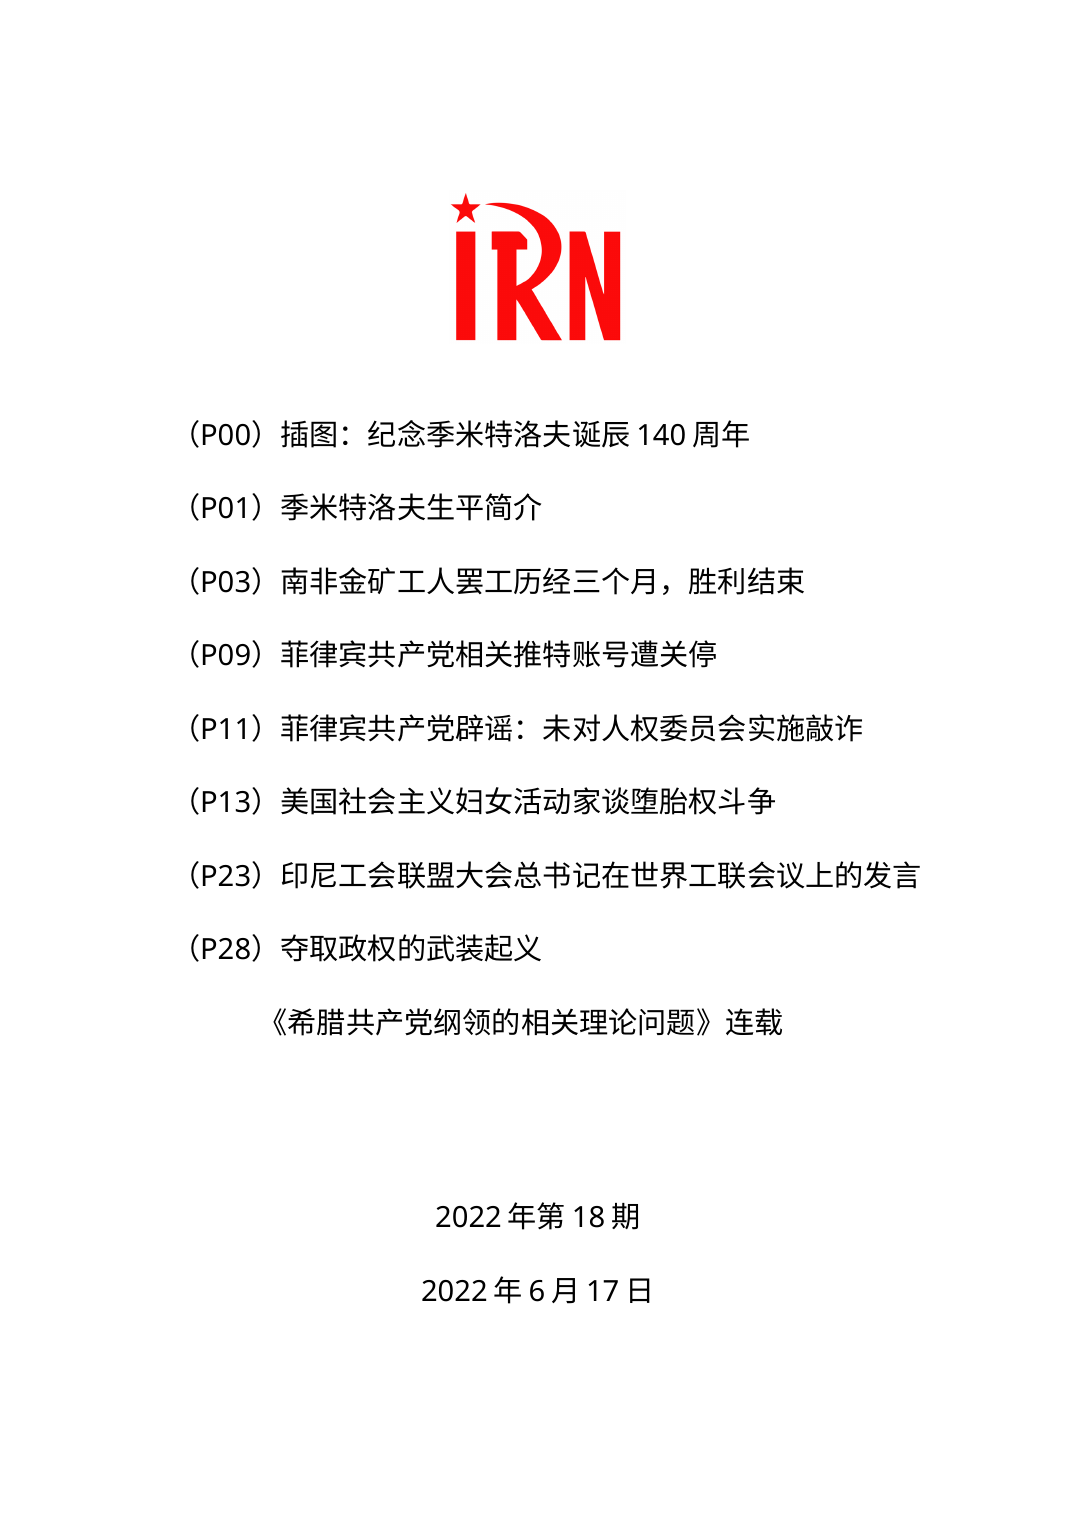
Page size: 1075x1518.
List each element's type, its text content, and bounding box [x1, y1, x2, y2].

text （P13）美国社会主义妇女活动家谈堕胎权斗争 [112, 768, 962, 833]
text （P03）南非金矿工人罢工历经三个月，胜利结束 [112, 547, 962, 612]
picture [448, 190, 627, 344]
text （P00）插图：纪念季米特洛夫诞辰140周年 [112, 400, 962, 465]
text 2022年第18期 [112, 1183, 962, 1248]
text （P01）季米特洛夫生平简介 [112, 474, 962, 539]
text 《希腊共产党纲领的相关理论问题》连载 [112, 988, 962, 1053]
text （P11）菲律宾共产党辟谣：未对人权委员会实施敲诈 [112, 694, 962, 759]
text （P23）印尼工会联盟大会总书记在世界工联会议上的发言 [112, 841, 962, 906]
text （P09）菲律宾共产党相关推特账号遭关停 [112, 621, 962, 686]
text 2022年6月17日 [112, 1256, 962, 1321]
text （P28）夺取政权的武装起义 [112, 914, 962, 979]
